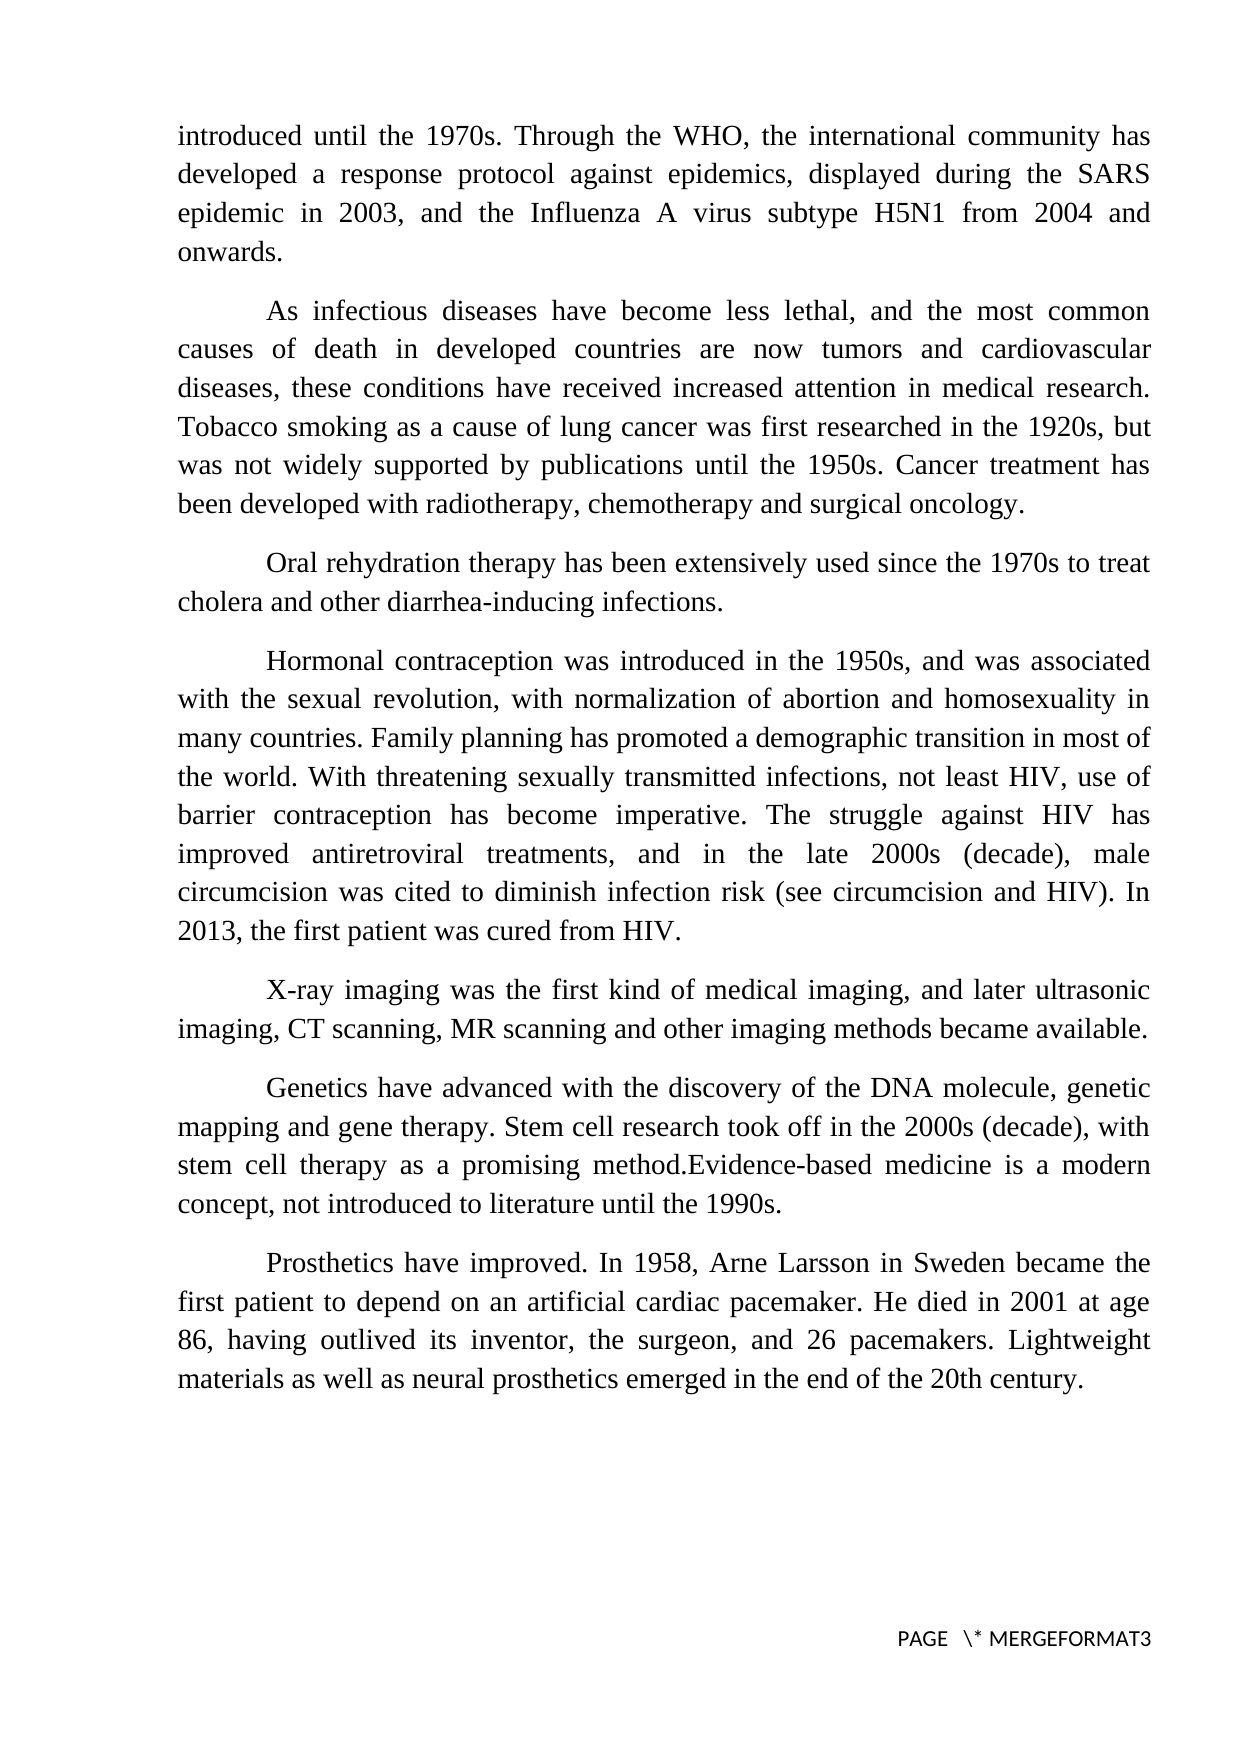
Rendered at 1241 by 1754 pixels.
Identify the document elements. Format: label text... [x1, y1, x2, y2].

text Prosthetics have improved. In 1958, Arne Larsson in Sweden became the first patient to depend on an artificial cardiac pacemaker. He died in 2001 at age 86, having outlived its inventor, the surgeon, and 26 pacemakers. Lightweight materials as well as neural prosthetics emerged in the end of the 20th century. [177, 1245, 1152, 1394]
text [177, 118, 1152, 267]
text Genetics have advanced with the discovery of the DNA molecule, genetic mapping and gene therapy. Stem cell research took off in the 2000s (decade), with stem cell therapy as a promising method.Evidence-based medicine is a modern concept, not introduced to literature until the 1990s. [177, 1070, 1152, 1219]
text Hormonal contraception was introduced in the 1950s, and was associated with the sexual revolution, with normalization of abortion and homosexuality in many countries. Family planning has promoted a demographic transition in most of the world. With threatening sexually transmitted infections, not least HIV, use of barrier contraception has become imperative. The struggle against HIV has improved antiretroviral treatments, and in the late 2000s (decade), male circumcision was cited to diminish infection risk (see circumcision and HIV). In 2013, the first patient was cured from HIV. [177, 643, 1152, 946]
text Oral rehydration therapy has been extensively used since the 1970s to treat cholera and other diarrhea-inducing infections. [177, 545, 1152, 617]
text As infectious diseases have become less lethal, and the most common causes of death in developed countries are now tumors and cardiovascular diseases, these conditions have received increased attention in medical research. Tobacco smoking as a cause of lung cancer was first researched in the 1920s, but was not widely supported by publications until the 1950s. Cancer treatment has been developed with radiotherapy, chemotherapy and surgical oncology. [177, 293, 1152, 519]
text X-ray imaging was the first kind of medical imaging, and later ultrasonic imaging, CT scanning, MR scanning and other imaging methods became available. [177, 972, 1152, 1044]
